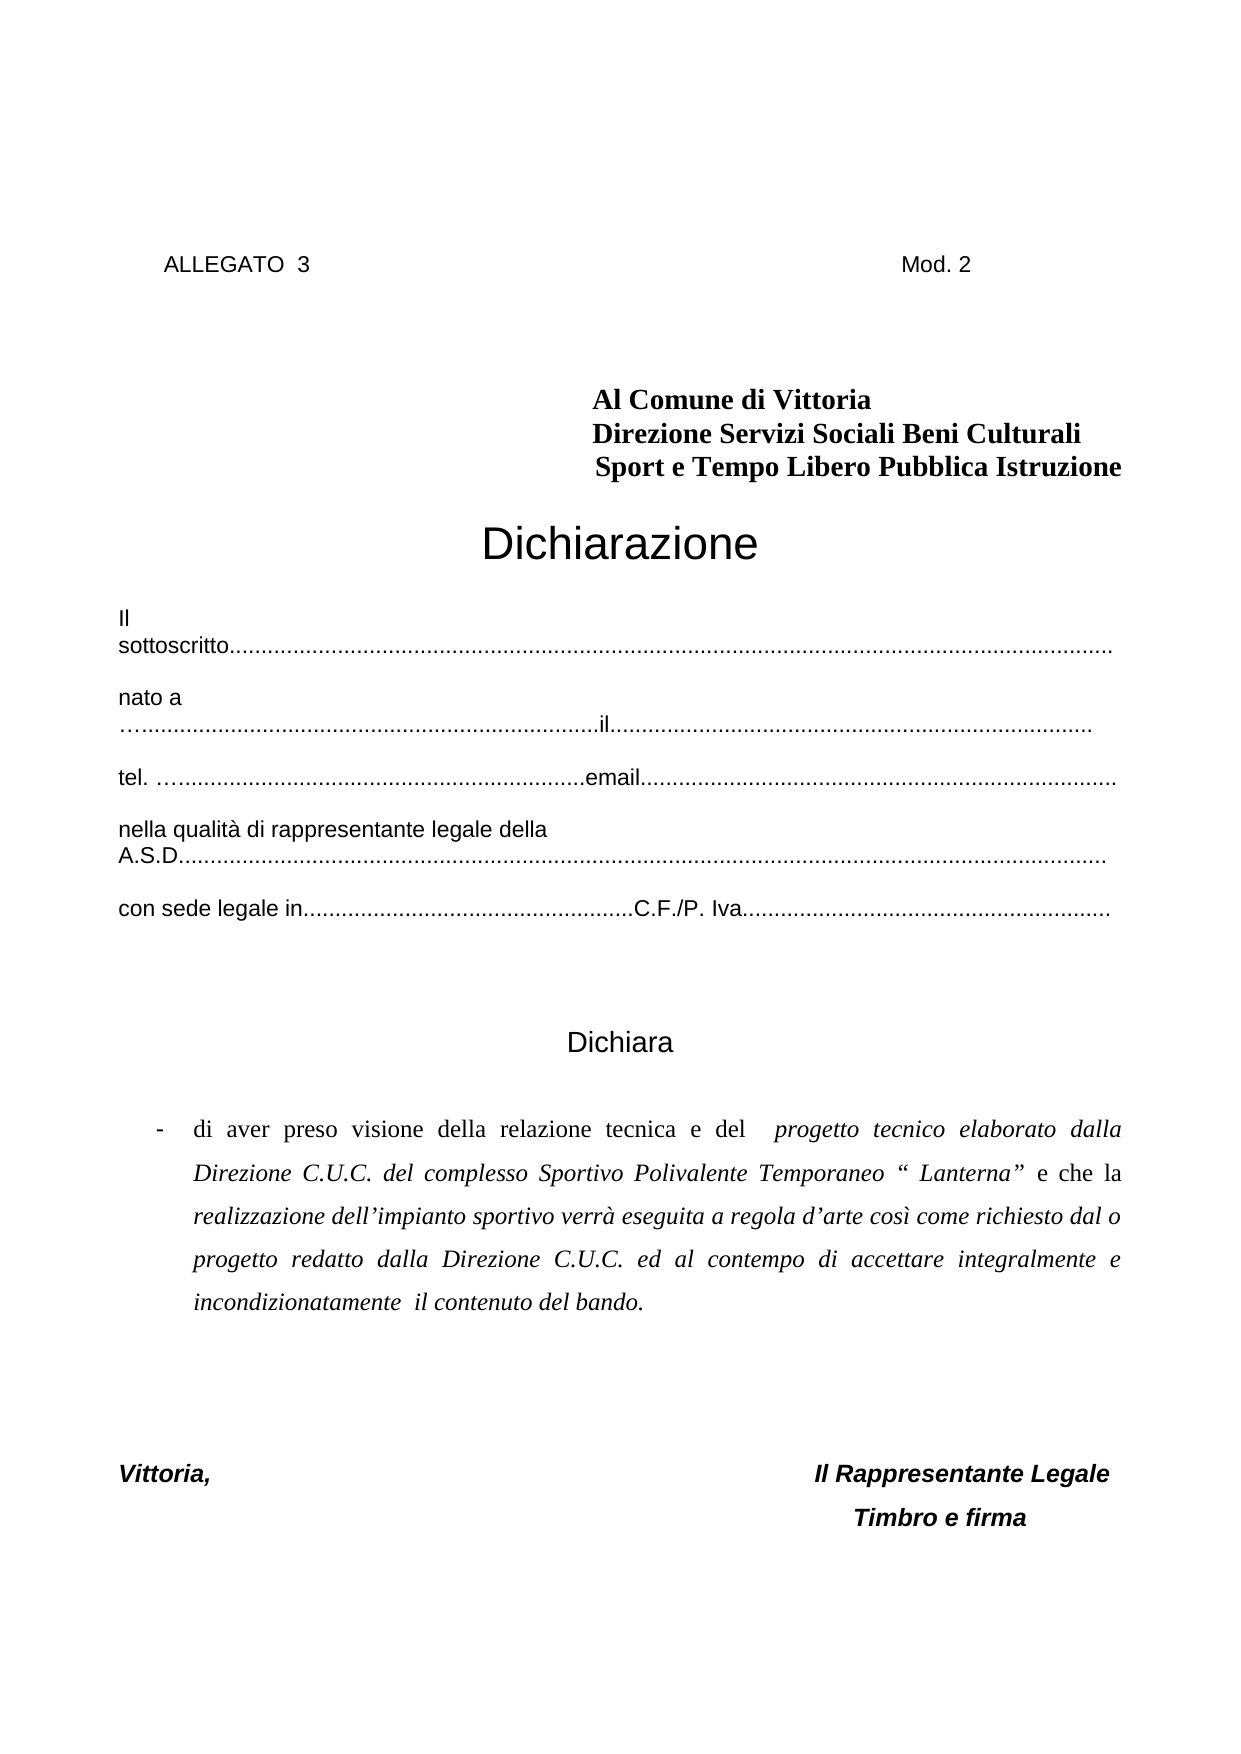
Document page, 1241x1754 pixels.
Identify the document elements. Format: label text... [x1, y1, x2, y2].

text Dichiarazione [118, 517, 1122, 569]
text Il sottoscritto........................................................................................................................................... [118, 605, 1122, 658]
text nato a …........................................................................il............................................................................ [118, 684, 1122, 737]
text Sport e Tempo Libero Pubblica Istruzione [118, 449, 1122, 483]
text tel. …................................................................email........................................................................... [118, 763, 1122, 790]
list di aver preso visione della relazione tecnica e del progetto tecnico elaborato dalla Direzione C.U.C. del complesso Sportivo Polivalente Temporaneo “ Lanterna” e che la realizzazione dell’impianto sportivo verrà eseguita a regola d’arte così come richiesto dal o progetto redatto dalla Direzione C.U.C. ed al contempo di accettare integralmente e incondizionatamente il contenuto del bando. [156, 1114, 1122, 1316]
text con sede legale in....................................................C.F./P. Iva.......................................................... [118, 895, 1122, 922]
text Timbro e firma [118, 1503, 1122, 1531]
text Vittoria, Il Rappresentante Legale [118, 1459, 1122, 1488]
text Direzione Servizi Sociali Beni Culturali [118, 416, 1122, 449]
text nella qualità di rappresentante legale della A.S.D.................................................................................................................................................. [118, 816, 1122, 869]
text ALLEGATO 3 Mod. 2 [118, 251, 1122, 277]
text Al Comune di Vittoria [118, 382, 1122, 416]
text Dichiara [118, 1024, 1122, 1058]
